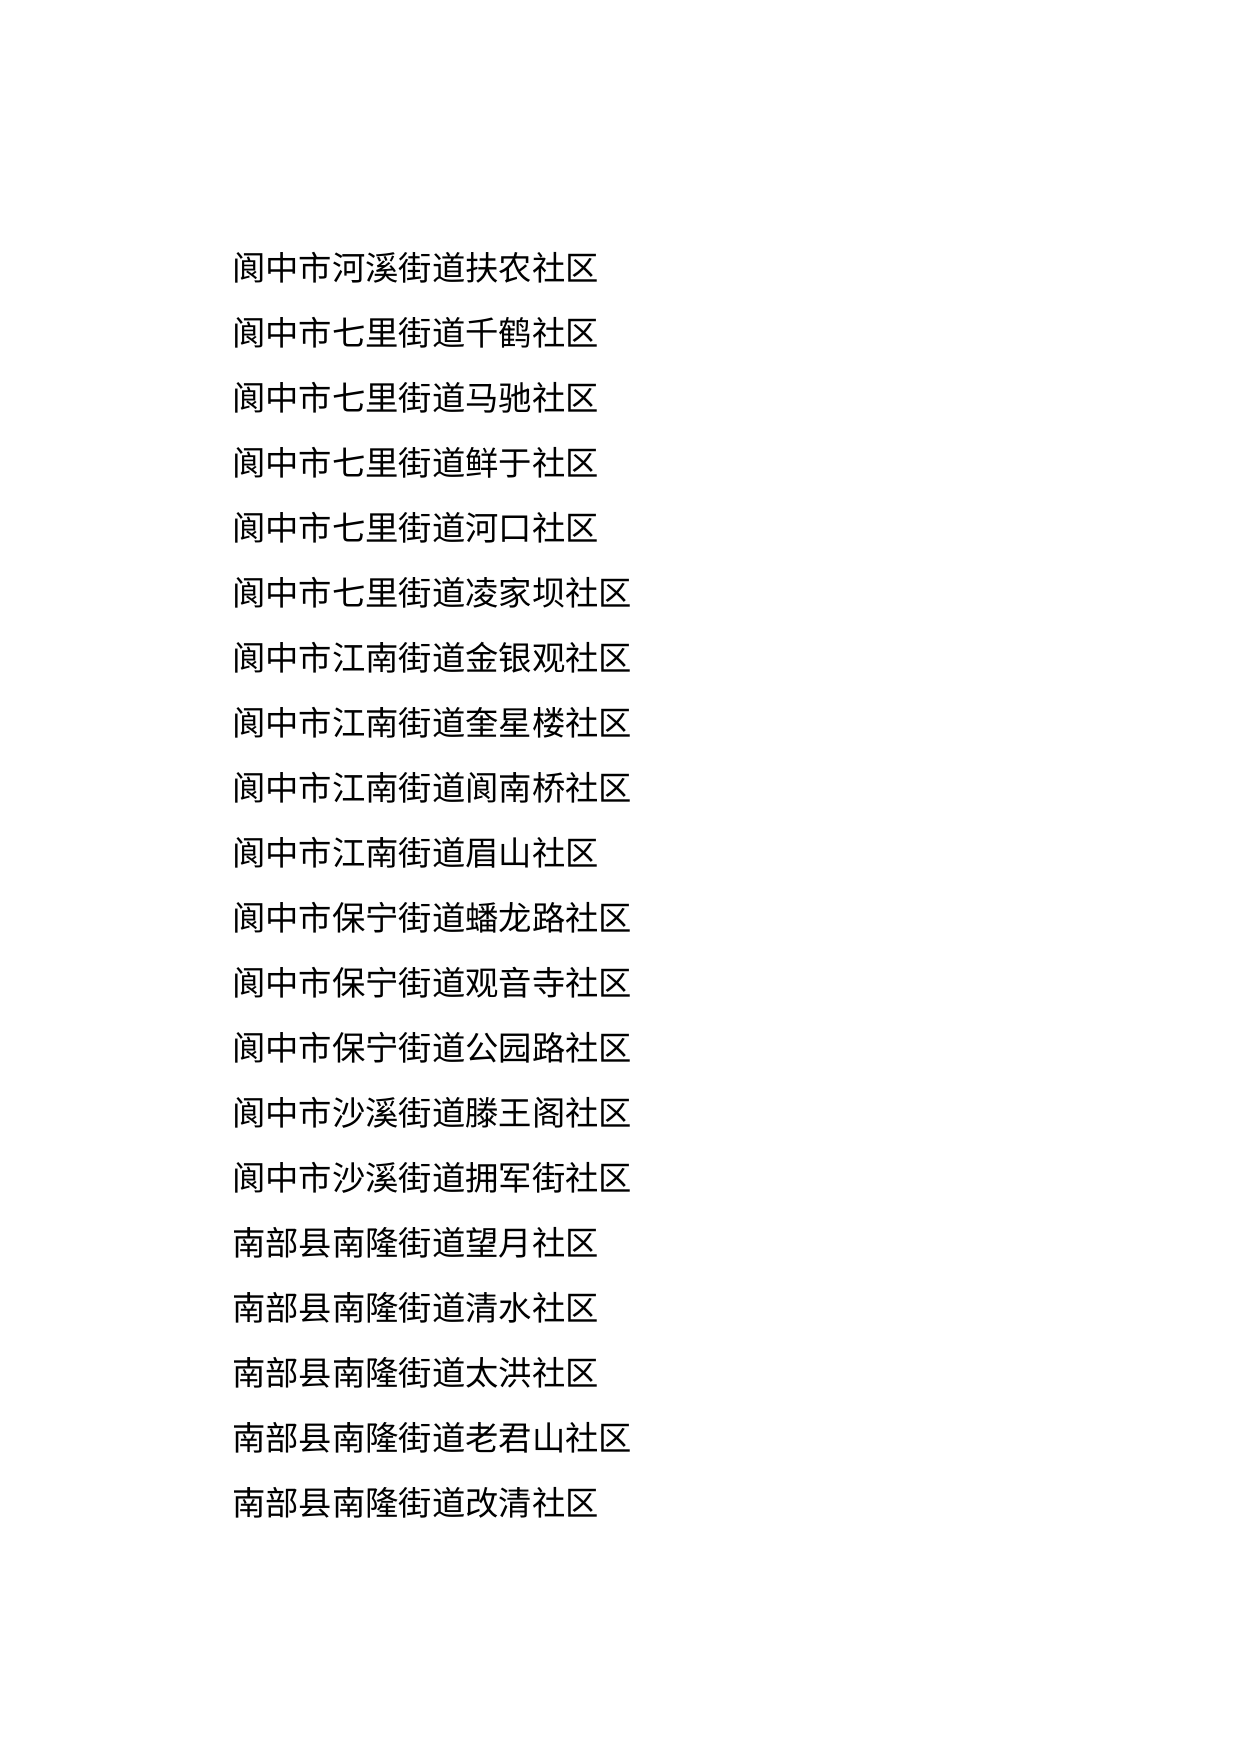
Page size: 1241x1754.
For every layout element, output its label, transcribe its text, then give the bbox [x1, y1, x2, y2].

text 阆中市河溪街道扶农社区 [165, 233, 1087, 298]
text 南部县南隆街道太洪社区 [165, 1338, 1087, 1403]
text 南部县南隆街道清水社区 [165, 1273, 1087, 1338]
text 阆中市沙溪街道拥军街社区 [165, 1143, 1087, 1208]
text 阆中市江南街道眉山社区 [165, 818, 1087, 883]
text 阆中市保宁街道观音寺社区 [165, 948, 1087, 1013]
text 阆中市保宁街道蟠龙路社区 [165, 883, 1087, 948]
text 阆中市七里街道马驰社区 [165, 363, 1087, 428]
text 南部县南隆街道望月社区 [165, 1208, 1087, 1273]
text 阆中市江南街道阆南桥社区 [165, 753, 1087, 818]
text 阆中市江南街道奎星楼社区 [165, 688, 1087, 753]
text 南部县南隆街道老君山社区 [165, 1403, 1087, 1468]
text 阆中市七里街道凌家坝社区 [165, 558, 1087, 623]
text 阆中市江南街道金银观社区 [165, 623, 1087, 688]
text 阆中市七里街道鲜于社区 [165, 428, 1087, 493]
text 南部县南隆街道改清社区 [165, 1468, 1087, 1533]
text 阆中市沙溪街道滕王阁社区 [165, 1078, 1087, 1143]
text 阆中市保宁街道公园路社区 [165, 1013, 1087, 1078]
text 阆中市七里街道河口社区 [165, 493, 1087, 558]
text 阆中市七里街道千鹤社区 [165, 298, 1087, 363]
